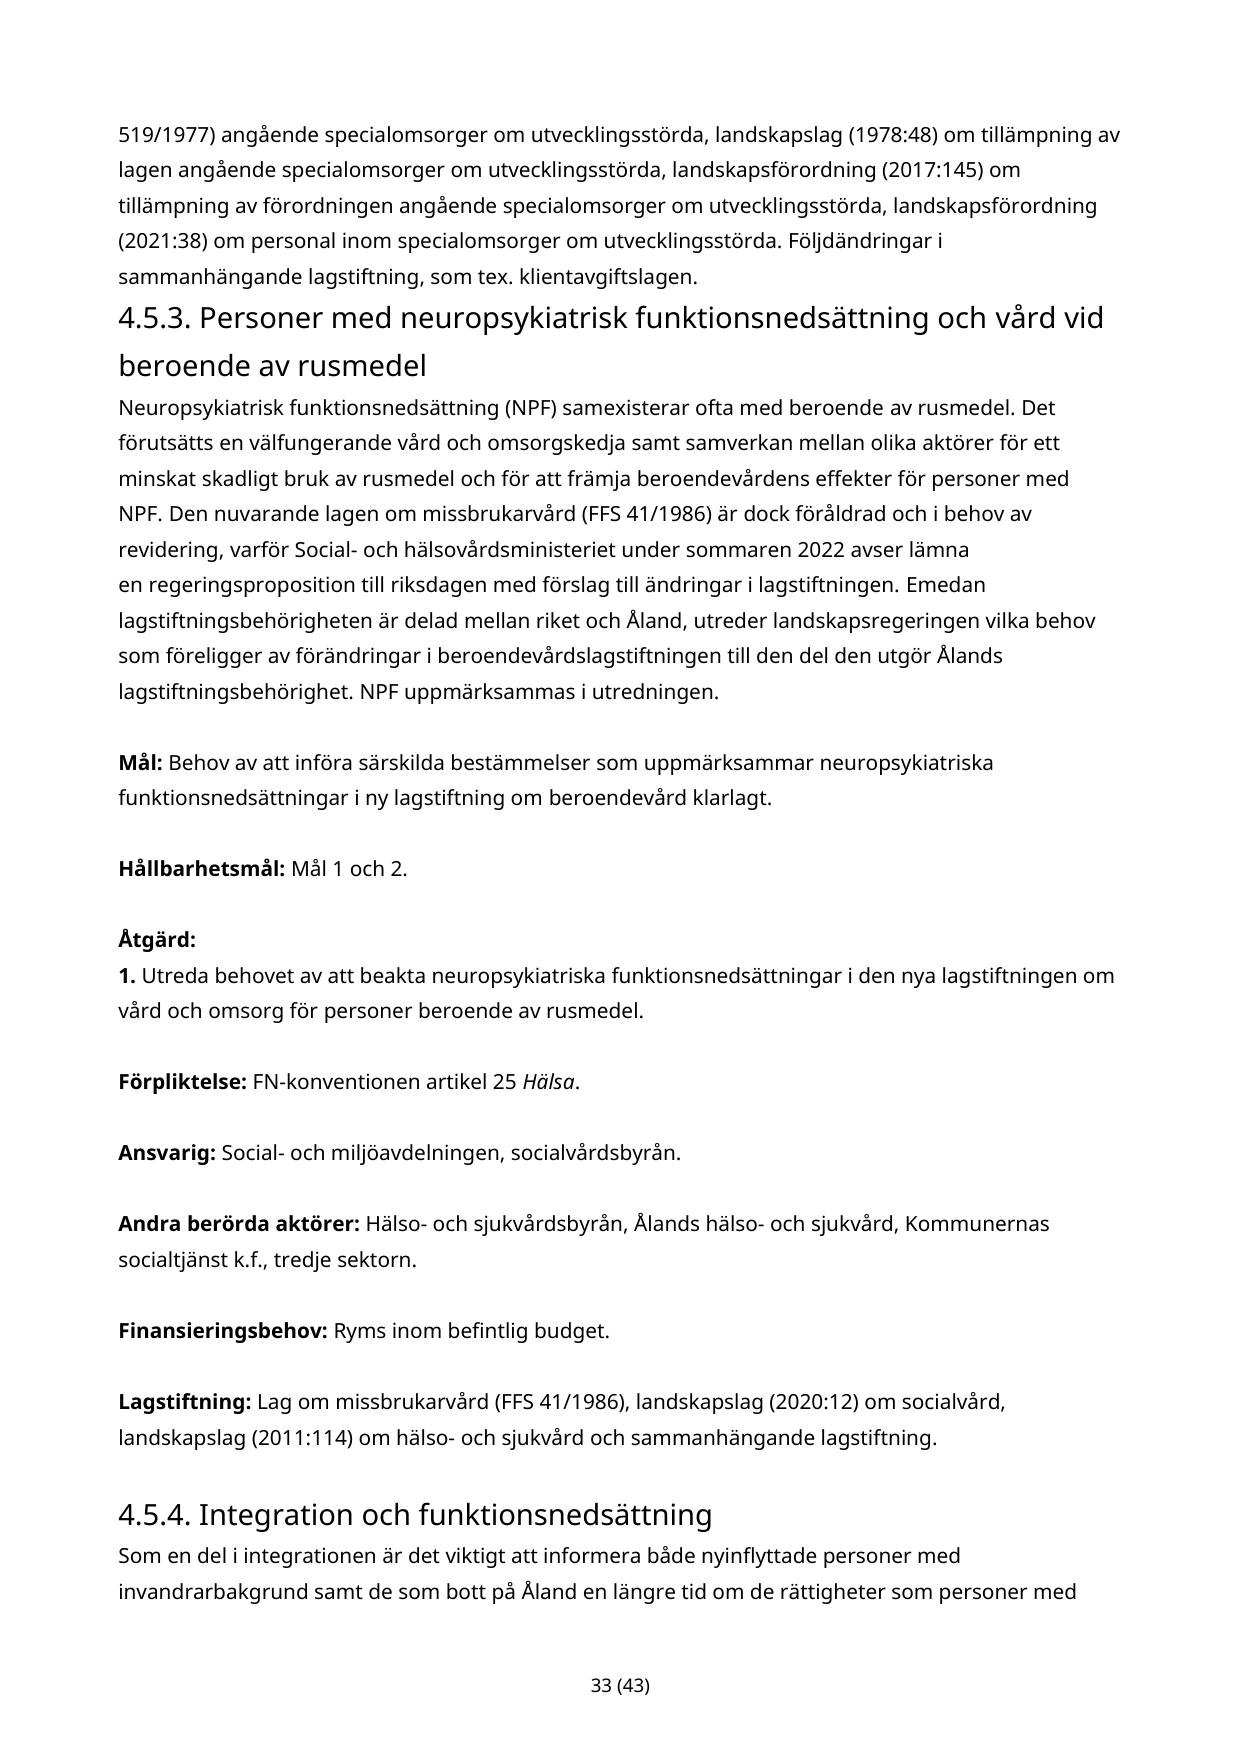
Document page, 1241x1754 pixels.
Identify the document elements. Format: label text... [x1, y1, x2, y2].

text Lagstiftning: Lag om missbrukarvård (FFS 41/1986), landskapslag (2020:12) om socialvård, landskapslag (2011:114) om hälso- och sjukvård och sammanhängande lagstiftning. [118, 1387, 1122, 1451]
text 1. Utreda behovet av att beakta neuropsykiatriska funktionsnedsättningar i den nya lagstiftningen om vård och omsorg för personer beroende av rusmedel. [118, 961, 1122, 1025]
text Mål: Behov av att införa särskilda bestämmelser som uppmärksammar neuropsykiatriska funktionsnedsättningar i ny lagstiftning om beroendevård klarlagt. [118, 748, 1122, 812]
subtitle 4.5.4. Integration och funktionsnedsättning [118, 1494, 1122, 1533]
text Hållbarhetsmål: Mål 1 och 2. [118, 854, 1122, 883]
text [118, 1541, 1122, 1605]
text Förpliktelse: FN-konventionen artikel 25 Hälsa. [118, 1067, 1122, 1096]
text Andra berörda aktörer: Hälso- och sjukvårdsbyrån, Ålands hälso- och sjukvård, Kommunernas socialtjänst k.f., tredje sektorn. [118, 1209, 1122, 1273]
text Finansieringsbehov: Ryms inom befintlig budget. [118, 1316, 1122, 1344]
subtitle 4.5.3. Personer med neuropsykiatrisk funktionsnedsättning och vård vid beroende av rusmedel [118, 297, 1122, 385]
text Ansvarig: Social- och miljöavdelningen, socialvårdsbyrån. [118, 1138, 1122, 1167]
text Åtgärd: [118, 925, 1122, 954]
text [118, 120, 1122, 290]
text Neuropsykiatrisk funktionsnedsättning (NPF) samexisterar ofta med beroende av rusmedel. Det förutsätts en välfungerande vård och omsorgskedja samt samverkan mellan olika aktörer för ett minskat skadligt bruk av rusmedel och för att främja beroendevårdens effekter för personer med NPF. Den nuvarande lagen om missbrukarvård (FFS 41/1986) är dock föråldrad och i behov av revidering, varför Social- och hälsovårdsministeriet under sommaren 2022 avser lämna en regeringsproposition till riksdagen med förslag till ändringar i lagstiftningen. Emedan lagstiftningsbehörigheten är delad mellan riket och Åland, utreder landskapsregeringen vilka behov som föreligger av förändringar i beroendevårdslagstiftningen till den del den utgör Ålands lagstiftningsbehörighet. NPF uppmärksammas i utredningen. [118, 393, 1122, 705]
